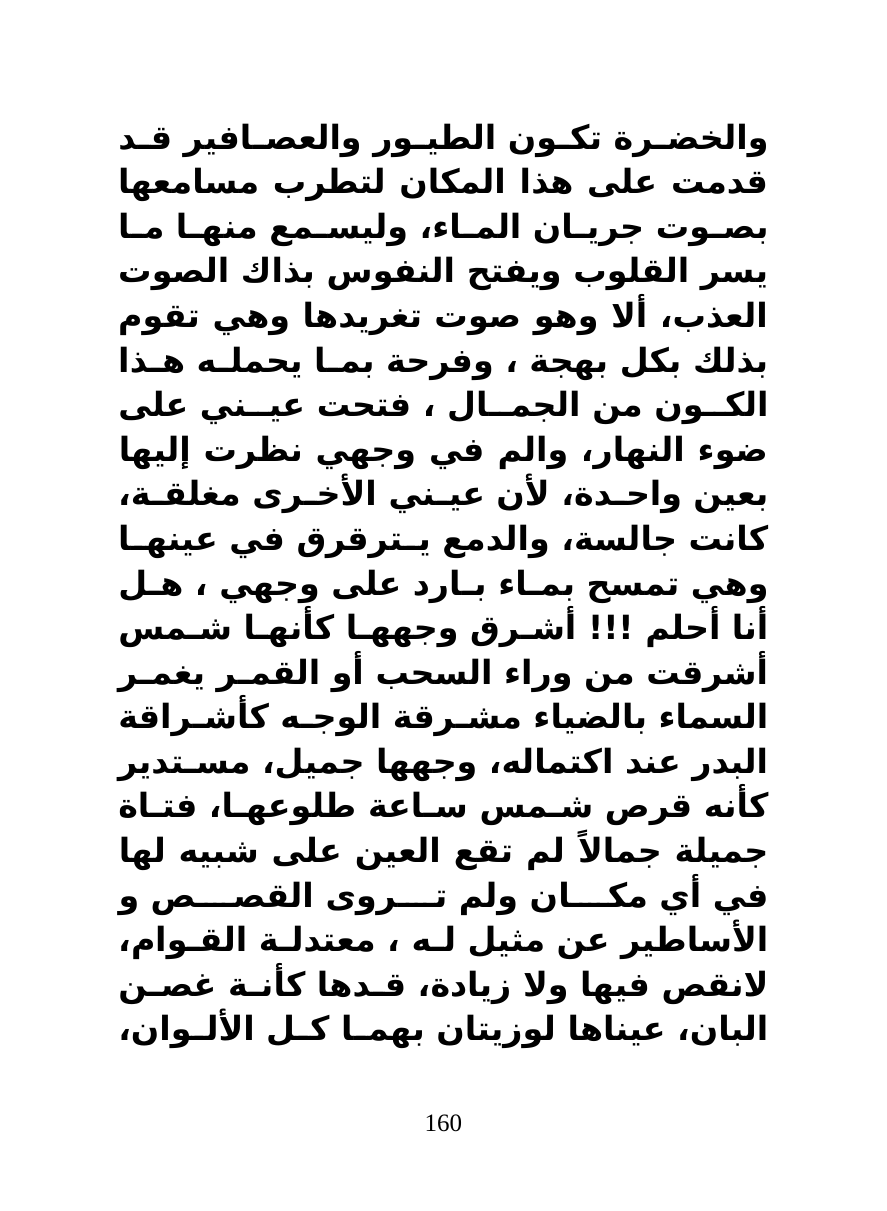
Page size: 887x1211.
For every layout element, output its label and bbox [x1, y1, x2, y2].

text [118, 118, 768, 1049]
